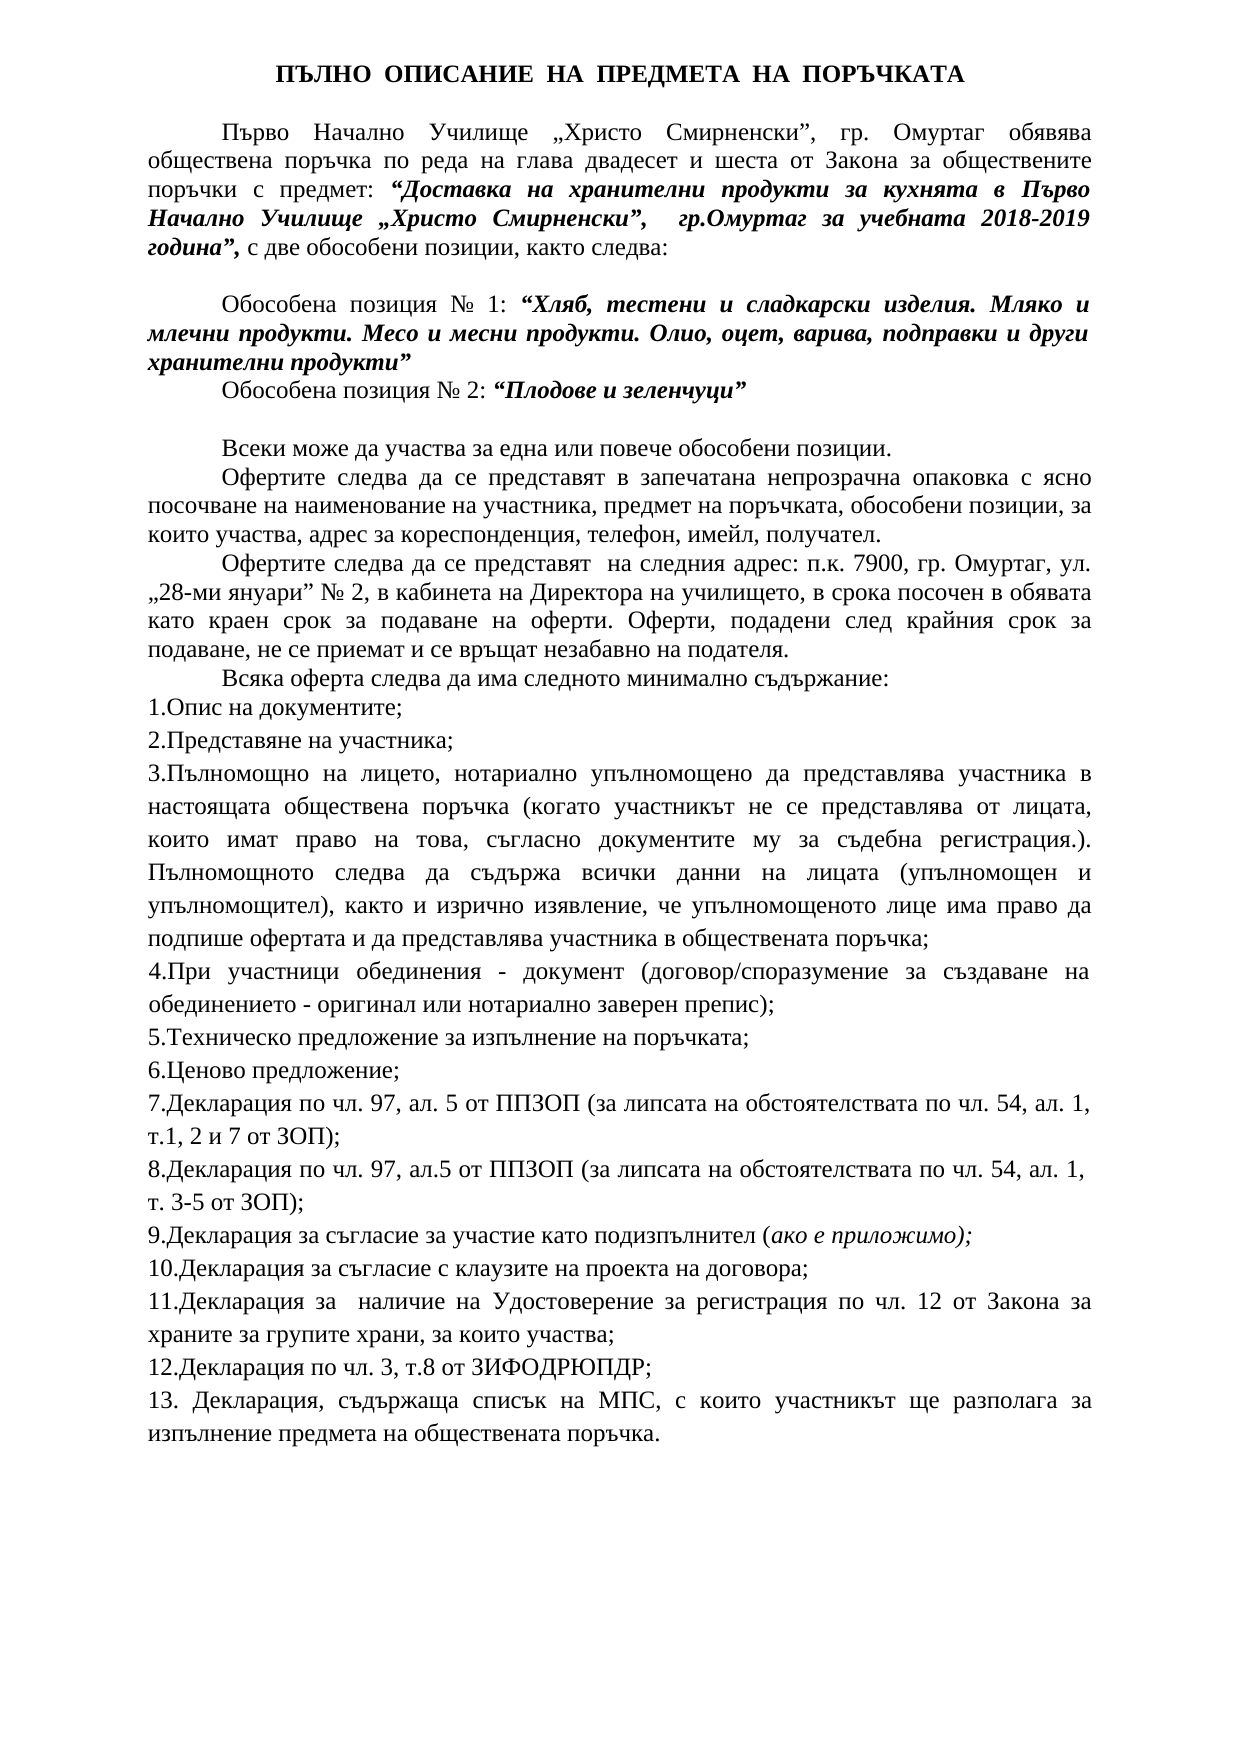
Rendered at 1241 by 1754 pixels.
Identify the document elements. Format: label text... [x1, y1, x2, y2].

text 13. Декларация, съдържаща списък на МПС, с които участникът ще разполага за изпълнение предмета на обществената поръчка. [148, 1385, 1093, 1447]
text 2.Представяне на участника; [148, 725, 1093, 753]
text Всяка оферта следва да има следното минимално съдържание: [148, 663, 1093, 692]
text Обособена позиция № 1: “Хляб, тестени и сладкарски изделия. Мляко и млечни продукти. Месо и месни продукти. Олио, оцет, варива, подправки и други хранителни продукти” [148, 289, 1093, 375]
text Всеки може да участва за една или повече обособени позиции. [148, 433, 1093, 462]
text ПЪЛНО ОПИСАНИЕ НА ПРЕДМЕТА НА ПОРЪЧКАТА [148, 59, 1093, 88]
text Офертите следва да се представят на следния адрес: п.к. 7900, гр. Омуртаг, ул. „28-ми януари” № 2, в кабинета на Директора на училището, в срока посочен в обявата като краен срок за подаване на оферти. Оферти, подадени след крайния срок за подаване, не се приемат и се връщат незабавно на подателя. [148, 548, 1093, 663]
text 8.Декларация по чл. 97, ал.5 от ППЗОП (за липсата на обстоятелствата по чл. 54, ал. 1, т. 3-5 от ЗОП); [148, 1154, 1086, 1216]
text 11.Декларация за наличие на Удостоверение за регистрация по чл. 12 от Закона за храните за групите храни, за които участва; [148, 1286, 1093, 1348]
text 9.Декларация за съгласие за участие като подизпълнител (ако е приложимо); [148, 1220, 1088, 1249]
text 1.Опис на документите; [148, 692, 1093, 720]
text Обособена позиция № 2: “Плодове и зеленчуци” [148, 375, 1093, 404]
text 10.Декларация за съгласие с клаузите на проекта на договора; [148, 1253, 1093, 1282]
text 4.При участници обединения - документ (договор/споразумение за създаване на обединението - оригинал или нотариално заверен препис); [148, 956, 1091, 1018]
text Първо Начално Училище „Христо Смирненски”, гр. Омуртаг обявява обществена поръчка по реда на глава двадесет и шеста от Закона за обществените поръчки с предмет: “Доставка на хранителни продукти за кухнята в Първо Начално Училище „Христо Смирненски”, гр.Омуртаг за учебната 2018-2019 година”, с две обособени позиции, както следва: [148, 117, 1093, 260]
text 3.Пълномощно на лицето, нотариално упълномощено да представлява участника в настоящата обществена поръчка (когато участникът не се представлява от лицата, които имат право на това, съгласно документите му за съдебна регистрация.). Пълномощното следва да съдържа всички данни на лицата (упълномощен и упълномощител), както и изрично изявление, че упълномощеното лице има право да подпише офертата и да представлява участника в обществената поръчка; [148, 758, 1093, 952]
text 6.Ценово предложение; [148, 1055, 1093, 1084]
text 5.Техническо предложение за изпълнение на поръчката; [148, 1022, 1093, 1051]
text Офертите следва да се представят в запечатана непрозрачна опаковка с ясно посочване на наименование на участника, предмет на поръчката, обособени позиции, за които участва, адрес за кореспонденция, телефон, имейл, получател. [148, 462, 1093, 548]
text 7.Декларация по чл. 97, ал. 5 от ППЗОП (за липсата на обстоятелствата по чл. 54, ал. 1, т.1, 2 и 7 от ЗОП); [148, 1088, 1093, 1150]
text 12.Декларация по чл. 3, т.8 от ЗИФОДРЮПДР; [148, 1352, 1093, 1381]
